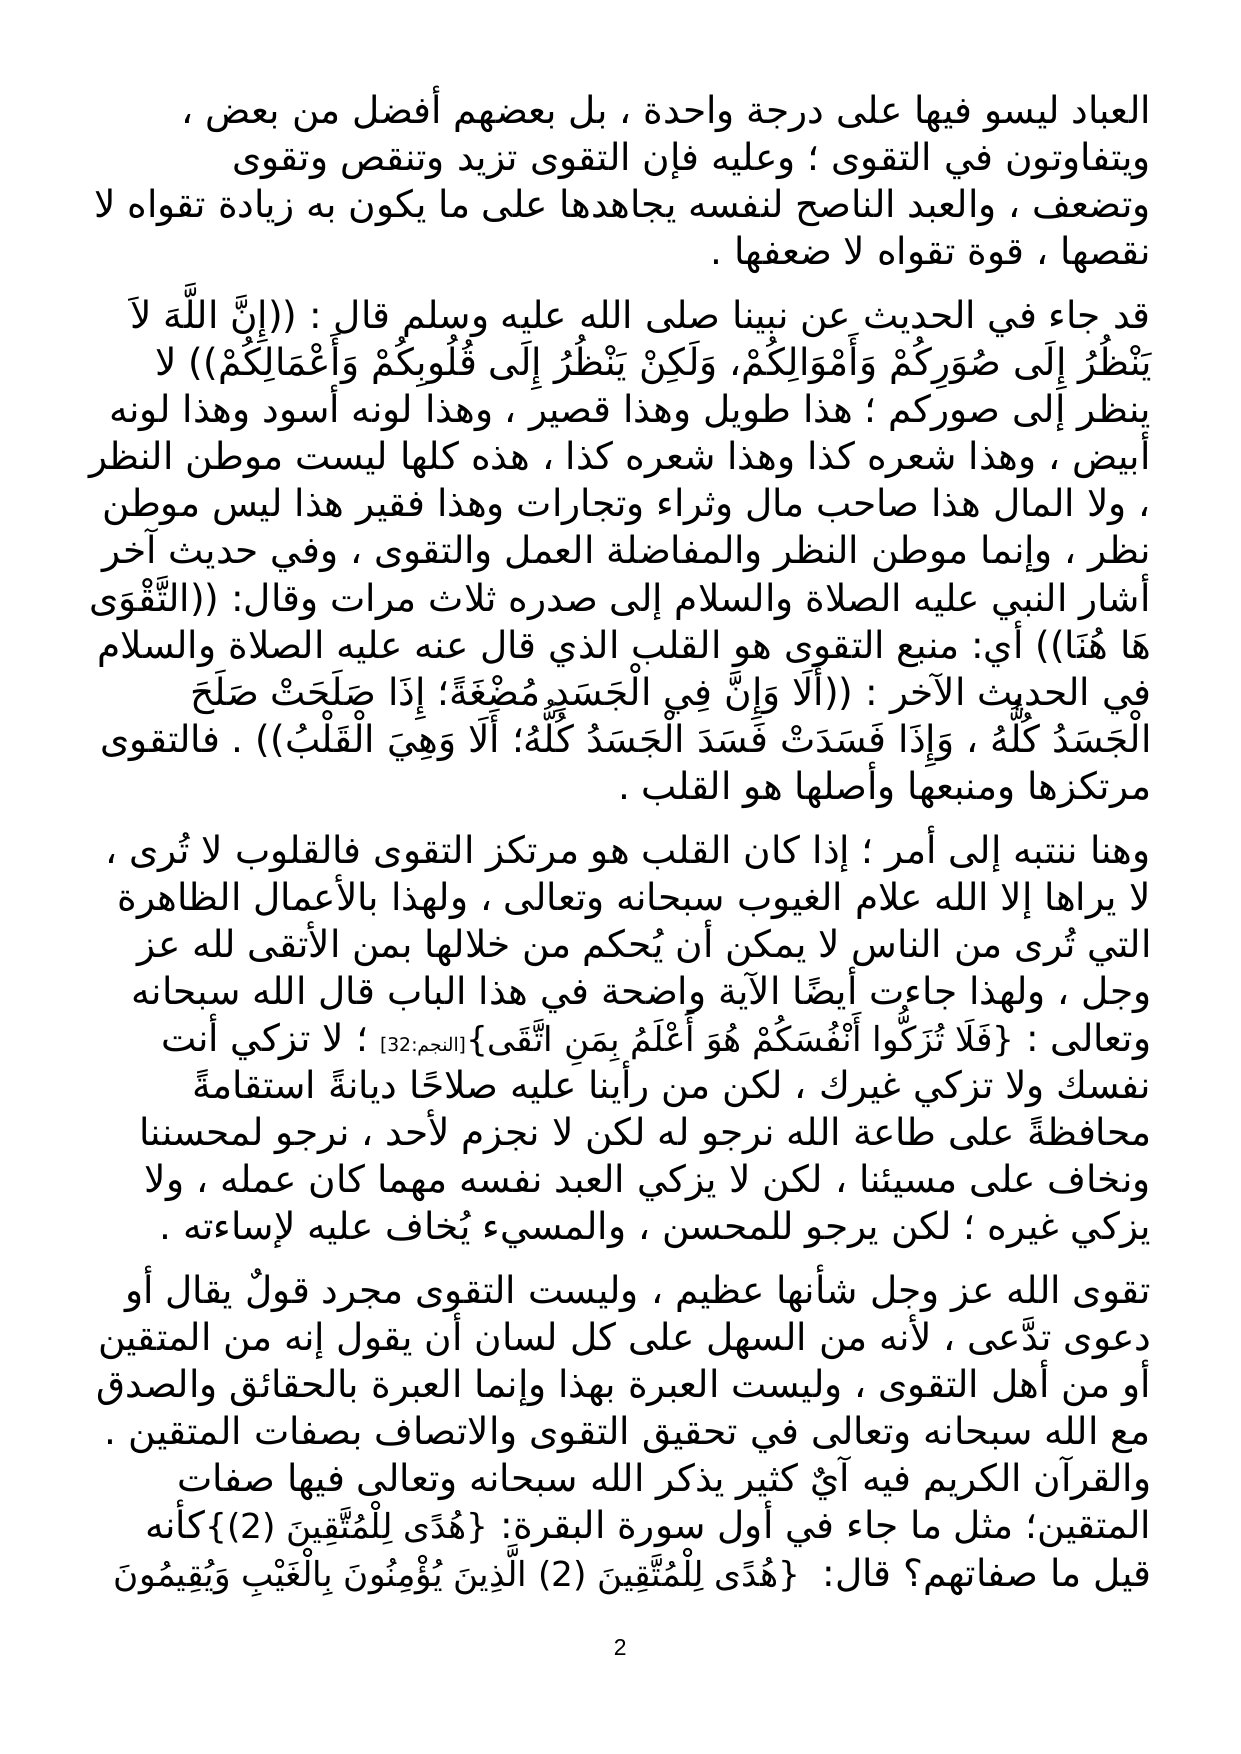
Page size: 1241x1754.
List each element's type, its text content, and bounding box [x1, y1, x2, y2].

text قد جاء في الحديث عن نبينا صلى الله عليه وسلم قال : ((إِنَّ اللَّهَ لاَ يَنْظُرُ إِلَى صُوَرِكُمْ وَأَمْوَالِكُمْ، وَلَكِنْ يَنْظُرُ إِلَى قُلُوبِكُمْ وَأَعْمَالِكُمْ)) لا ينظر إلى صوركم ؛ هذا طويل وهذا قصير ، وهذا لونه أسود وهذا لونه أبيض ، وهذا شعره كذا وهذا شعره كذا ، هذه كلها ليست موطن النظر ، ولا المال هذا صاحب مال وثراء وتجارات وهذا فقير هذا ليس موطن نظر ، وإنما موطن النظر والمفاضلة العمل والتقوى ، وفي حديث آخر أشار النبي عليه الصلاة والسلام إلى صدره ثلاث مرات وقال: ((التَّقْوَى هَا هُنَا)) أي: منبع التقوى هو القلب الذي قال عنه عليه الصلاة والسلام في الحديث الآخر : ((أَلَا وَإِنَّ فِي الْجَسَدِ مُضْغَةً؛ إِذَا صَلَحَتْ صَلَحَ الْجَسَدُ كُلُّهُ ، وَإِذَا فَسَدَتْ فَسَدَ الْجَسَدُ كُلُّهُ؛ أَلَا وَهِيَ الْقَلْبُ)) . فالتقوى مرتكزها ومنبعها وأصلها هو القلب . [89, 294, 1152, 808]
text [89, 89, 1152, 273]
text وهنا ننتبه إلى أمر ؛ إذا كان القلب هو مرتكز التقوى فالقلوب لا تُرى ، لا يراها إلا الله علام الغيوب سبحانه وتعالى ، ولهذا بالأعمال الظاهرة التي تُرى من الناس لا يمكن أن يُحكم من خلالها بمن الأتقى لله عز وجل ، ولهذا جاءت أيضًا الآية واضحة في هذا الباب قال الله سبحانه وتعالى : {فَلَا تُزَكُّوا أَنْفُسَكُمْ هُوَ أَعْلَمُ بِمَنِ اتَّقَى}[النجم:32] ؛ لا تزكي أنت نفسك ولا تزكي غيرك ، لكن من رأينا عليه صلاحًا ديانةً استقامةً محافظةً على طاعة الله نرجو له لكن لا نجزم لأحد ، نرجو لمحسننا ونخاف على مسيئنا ، لكن لا يزكي العبد نفسه مهما كان عمله ، ولا يزكي غيره ؛ لكن يرجو للمحسن ، والمسيء يُخاف عليه لإساءته . [89, 828, 1152, 1248]
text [89, 1269, 1152, 1595]
